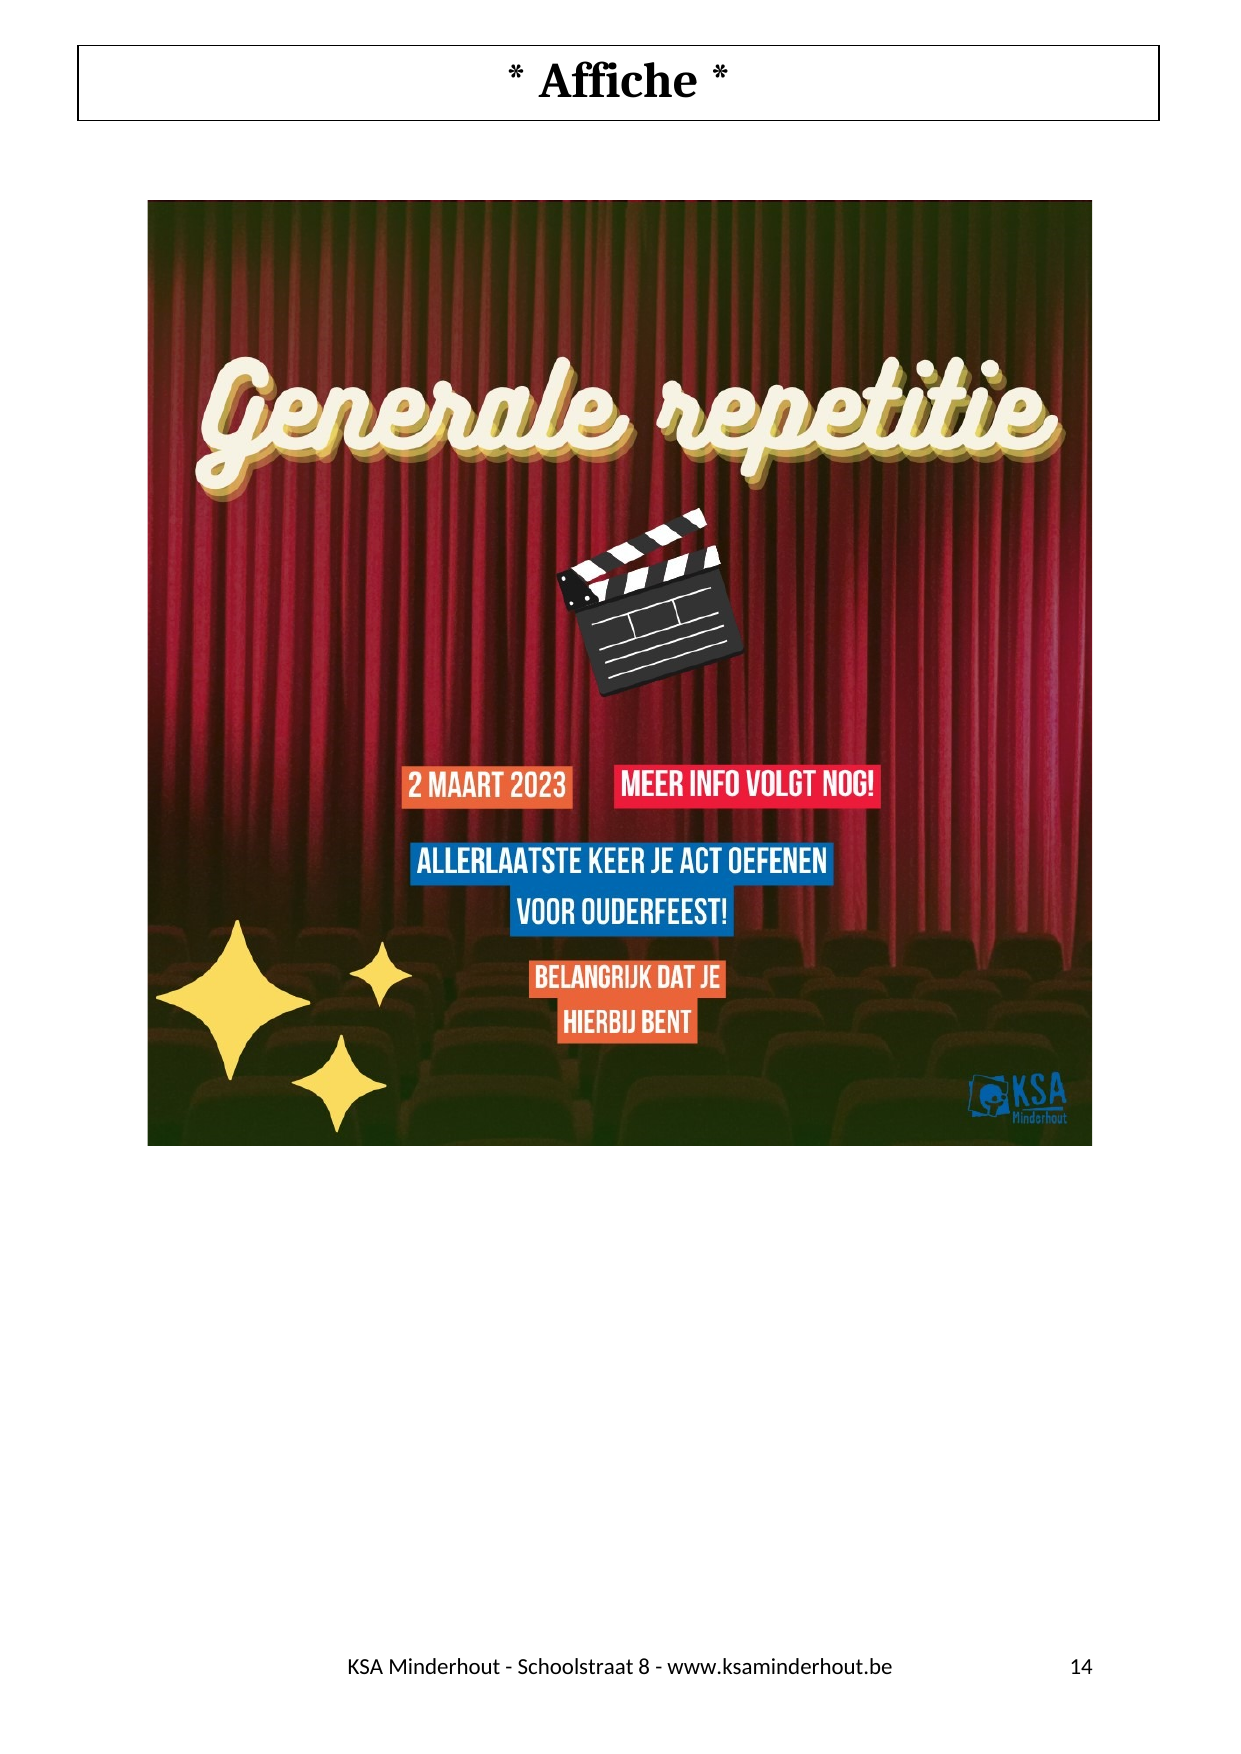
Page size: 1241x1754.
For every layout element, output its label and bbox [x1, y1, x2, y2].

picture [147, 200, 1093, 1146]
